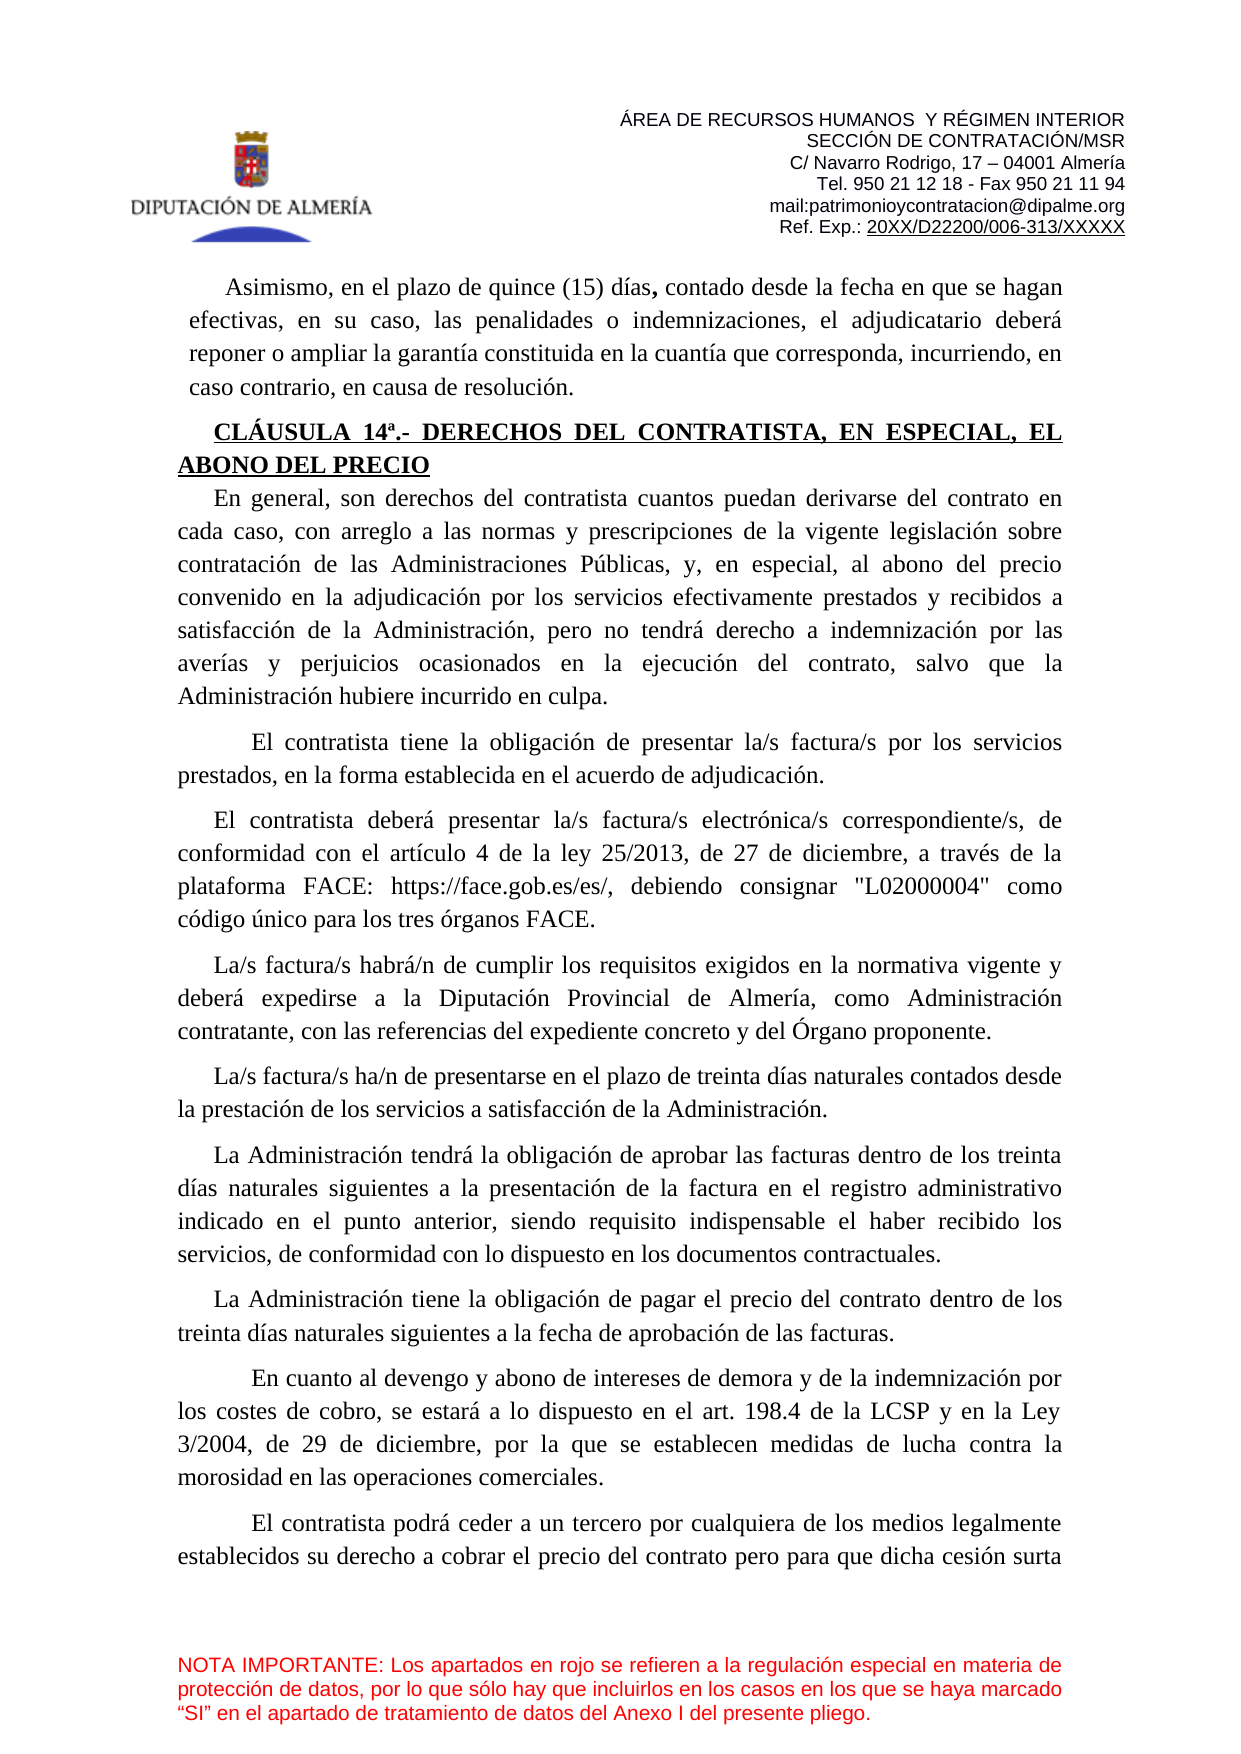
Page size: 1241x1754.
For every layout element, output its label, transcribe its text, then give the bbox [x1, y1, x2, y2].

text Asimismo, en el plazo de quince (15) días, contado desde la fecha en que se hagan efectivas, en su caso, las penalidades o indemnizaciones, el adjudicatario deberá reponer o ampliar la garantía constituida en la cuantía que corresponda, incurriendo, en caso contrario, en causa de resolución. [189, 272, 1063, 400]
picture [131, 131, 374, 244]
text La/s factura/s ha/n de presentarse en el plazo de treinta días naturales contados desde la prestación de los servicios a satisfacción de la Administración. [177, 1061, 1063, 1123]
text La Administración tendrá la obligación de aprobar las facturas dentro de los treinta días naturales siguientes a la presentación de la factura en el registro administrativo indicado en el punto anterior, siendo requisito indispensable el haber recibido los servicios, de conformidad con lo dispuesto en los documentos contractuales. [177, 1140, 1063, 1268]
text En cuanto al devengo y abono de intereses de demora y de la indemnización por los costes de cobro, se estará a lo dispuesto en el art. 198.4 de la LCSP y en la Ley 3/2004, de 29 de diciembre, por la que se establecen medidas de lucha contra la morosidad en las operaciones comerciales. [177, 1363, 1063, 1491]
text La Administración tiene la obligación de pagar el precio del contrato dentro de los treinta días naturales siguientes a la fecha de aprobación de las facturas. [177, 1284, 1063, 1346]
text En general, son derechos del contratista cuantos puedan derivarse del contrato en cada caso, con arreglo a las normas y prescripciones de la vigente legislación sobre contratación de las Administraciones Públicas, y, en especial, al abono del precio convenido en la adjudicación por los servicios efectivamente prestados y recibidos a satisfacción de la Administración, pero no tendrá derecho a indemnización por las averías y perjuicios ocasionados en la ejecución del contrato, salvo que la Administración hubiere incurrido en culpa. [177, 483, 1063, 710]
text El contratista tiene la obligación de presentar la/s factura/s por los servicios prestados, en la forma establecida en el acuerdo de adjudicación. [177, 727, 1063, 788]
text El contratista deberá presentar la/s factura/s electrónica/s correspondiente/s, de conformidad con el artículo 4 de la ley 25/2013, de 27 de diciembre, a través de la plataforma FACE: https://face.gob.es/es/, debiendo consignar "L02000004" como código único para los tres órganos FACE. [177, 805, 1063, 933]
text CLÁUSULA 14ª.- DERECHOS DEL CONTRATISTA, EN ESPECIAL, EL ABONO DEL PRECIO [177, 417, 1063, 479]
text La/s factura/s habrá/n de cumplir los requisitos exigidos en la normativa vigente y deberá expedirse a la Diputación Provincial de Almería, como Administración contratante, con las referencias del expediente concreto y del Órgano proponente. [177, 950, 1063, 1045]
